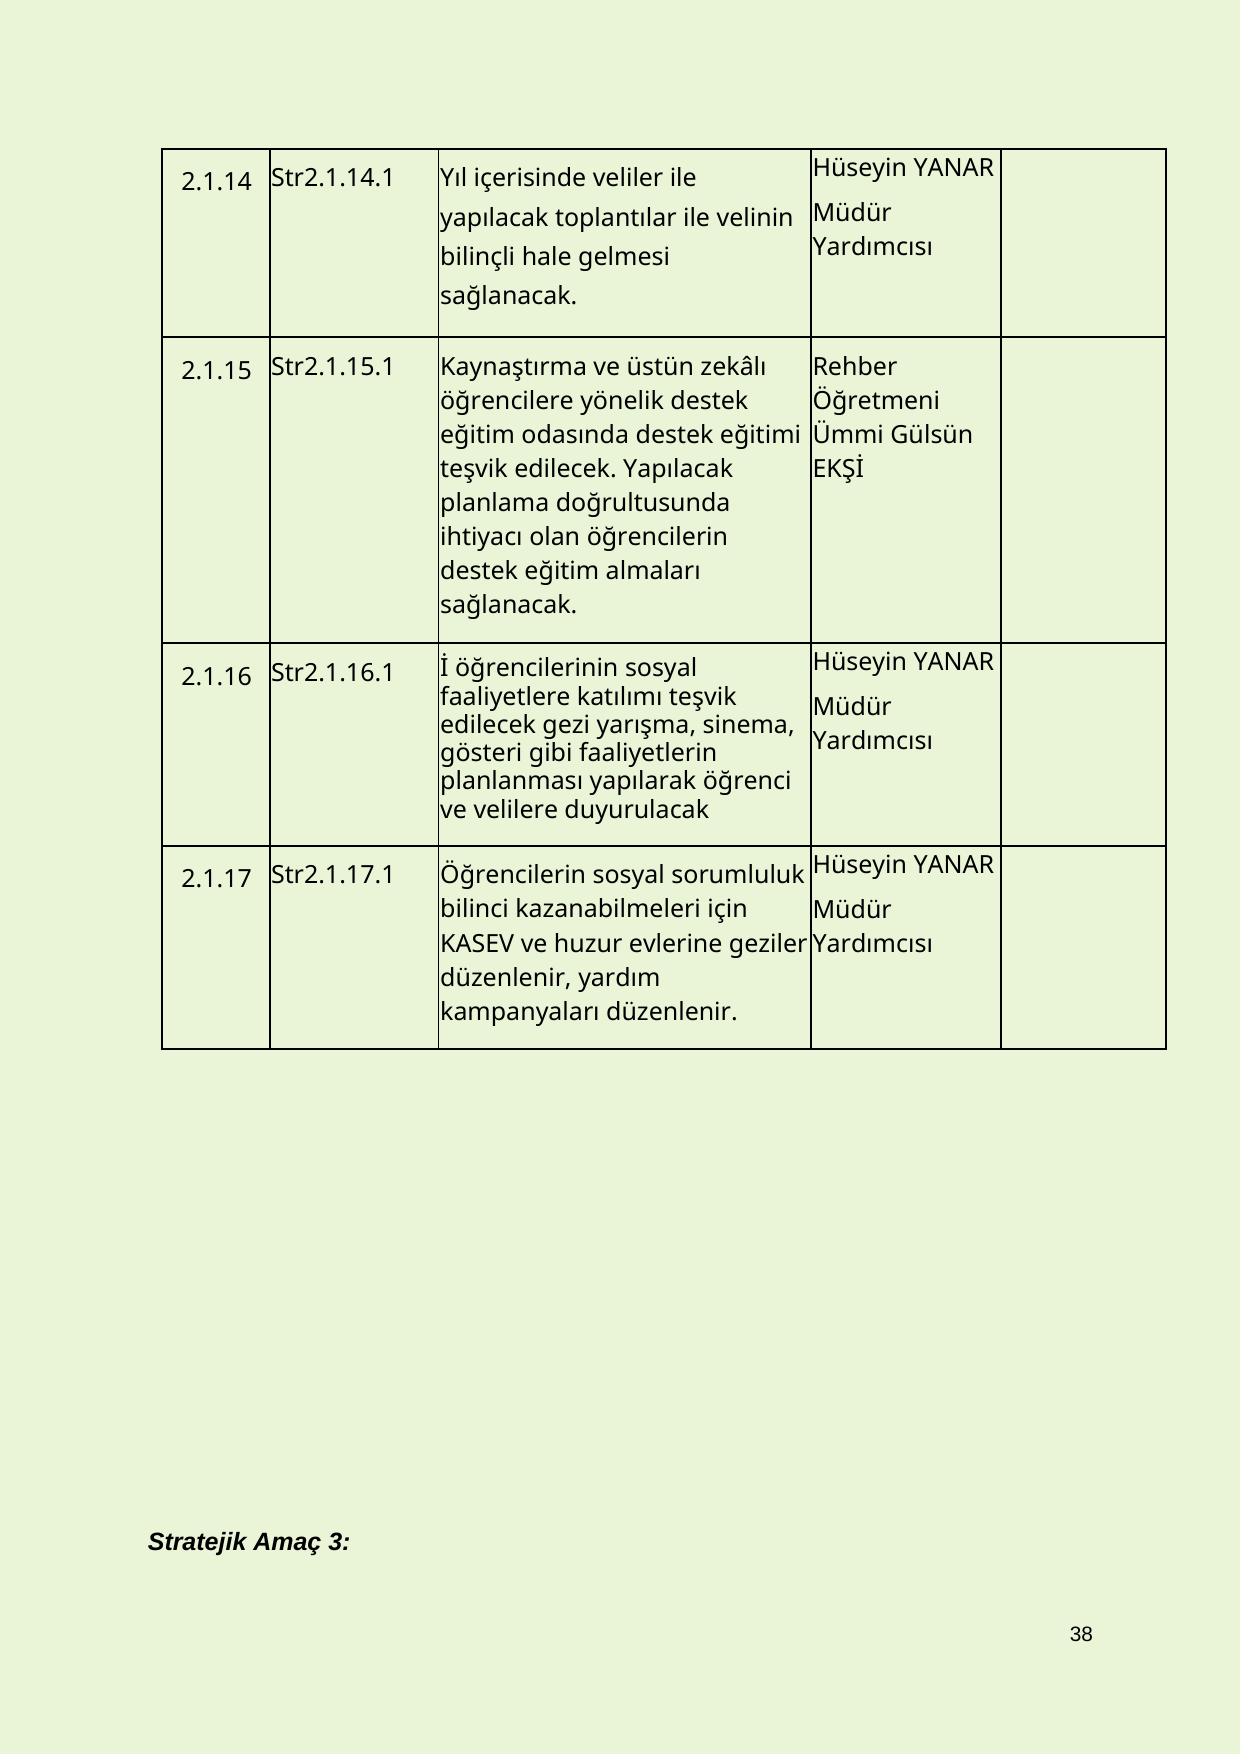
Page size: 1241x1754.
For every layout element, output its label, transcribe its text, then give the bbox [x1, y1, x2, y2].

table_cell Hüseyin YANAR Müdür Yardımcısı [812, 644, 1000, 844]
table_cell Öğrencilerin sosyal sorumluluk bilinci kazanabilmeleri için KASEV ve huzur evlerine geziler düzenlenir, yardım kampanyaları düzenlenir. [439, 847, 810, 1048]
table_cell 2.1.16 [163, 644, 269, 844]
table_cell Str2.1.15.1 [271, 338, 438, 642]
table_cell 2.1.17 [163, 847, 269, 1048]
text Stratejik Amaç 3: [148, 1527, 1093, 1556]
table_cell Yıl içerisinde veliler ile yapılacak toplantılar ile velinin bilinçli hale gelmesi sağlanacak. [439, 150, 810, 336]
table_cell İ öğrencilerinin sosyal faaliyetlere katılımı teşvik edilecek gezi yarışma, sinema, gösteri gibi faaliyetlerin planlanması yapılarak öğrenci ve velilere duyurulacak [439, 644, 810, 844]
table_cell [812, 150, 1000, 336]
table_cell [1002, 338, 1165, 642]
table_cell 2.1.15 [163, 338, 269, 642]
table_cell Kaynaştırma ve üstün zekâlı öğrencilere yönelik destek eğitim odasında destek eğitimi teşvik edilecek. Yapılacak planlama doğrultusunda ihtiyacı olan öğrencilerin destek eğitim almaları sağlanacak. [439, 338, 810, 642]
table_cell Str2.1.14.1 [271, 150, 438, 336]
table_cell 2.1.14 [163, 150, 269, 336]
table_cell Rehber Öğretmeni Ümmi Gülsün EKŞİ [812, 338, 1000, 642]
table_cell Hüseyin YANAR Müdür Yardımcısı [812, 847, 1000, 1048]
table_cell [1002, 150, 1165, 336]
table_cell Str2.1.16.1 [271, 644, 438, 844]
table_cell [1002, 847, 1165, 1048]
table_cell Str2.1.17.1 [271, 847, 438, 1048]
table_cell [1002, 644, 1165, 844]
